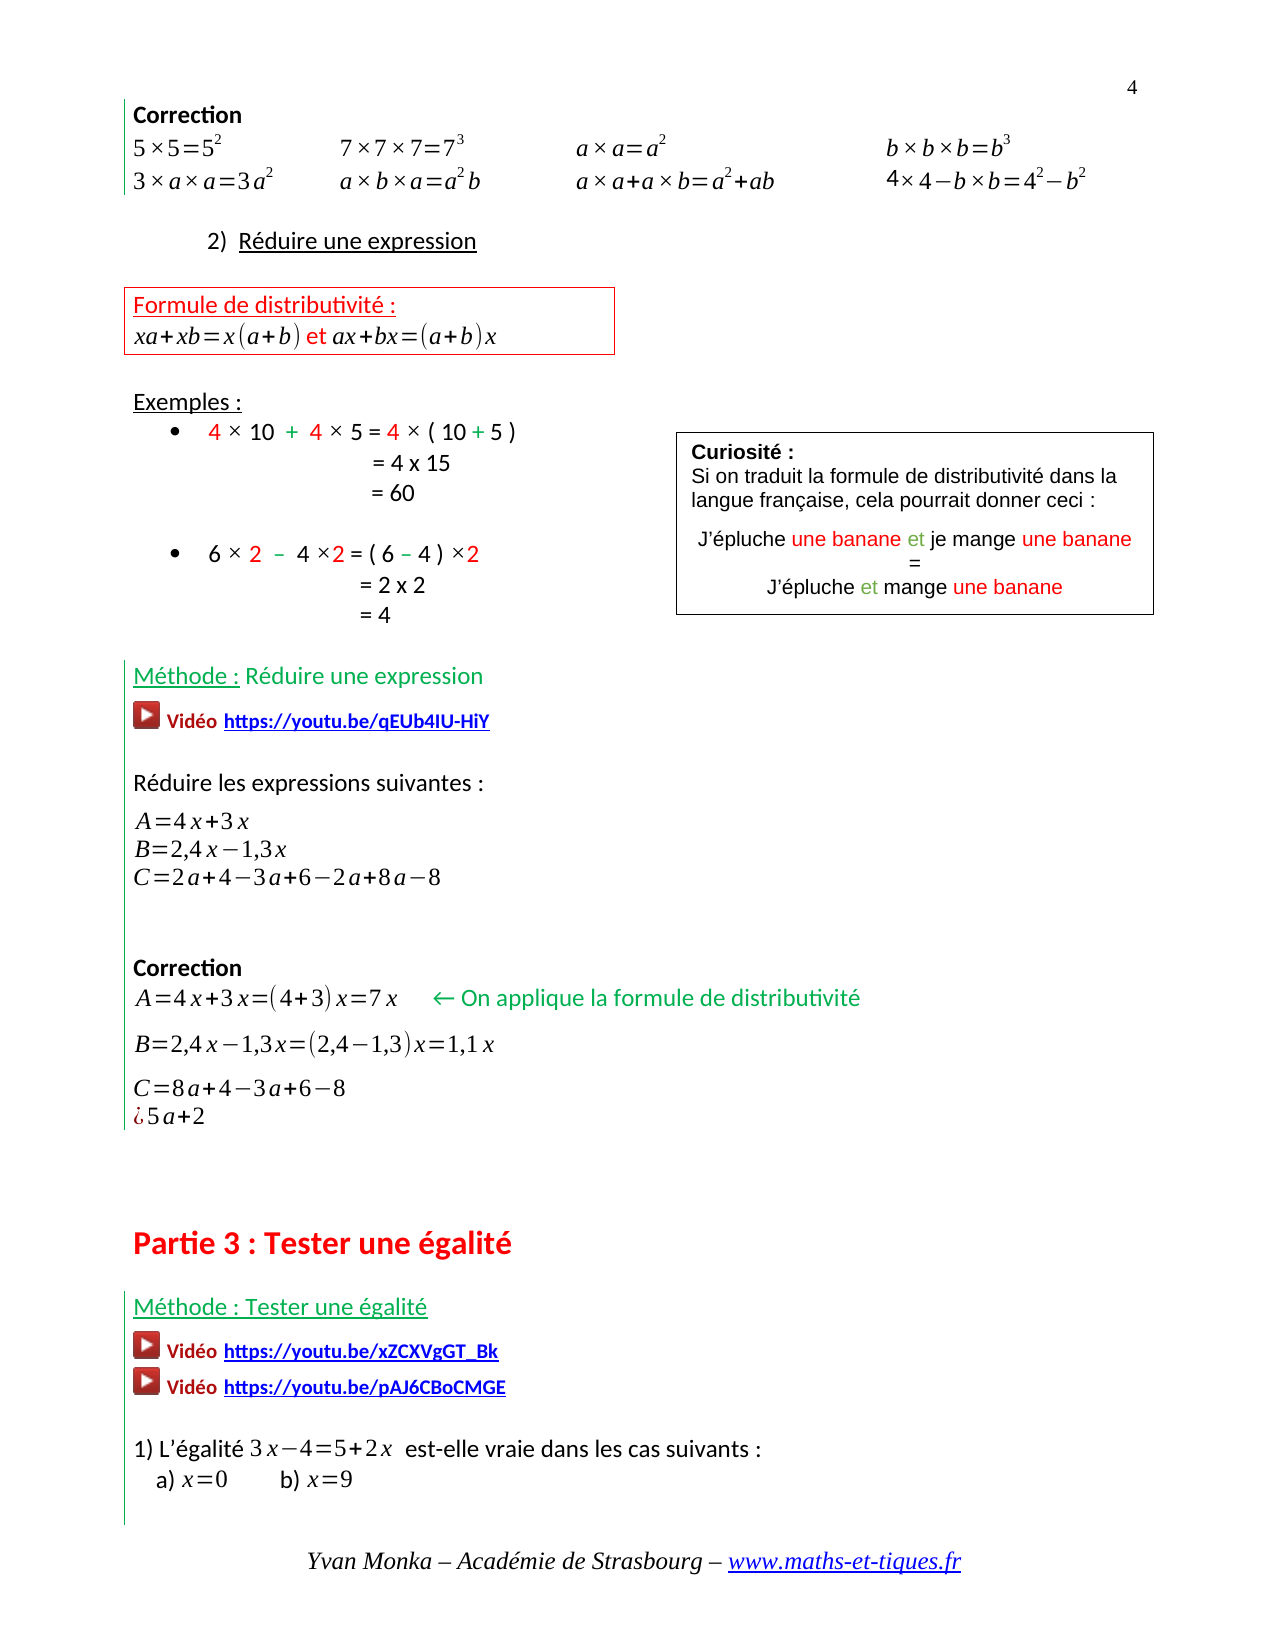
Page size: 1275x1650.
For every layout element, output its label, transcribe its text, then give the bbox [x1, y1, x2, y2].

text 2) Réduire une expression [133, 226, 1137, 256]
text Vidéo https://youtu.be/qEUb4IU-HiY [125, 701, 916, 737]
text Méthode : Réduire une expression [125, 660, 916, 691]
text Réduire les expressions suivantes : [125, 767, 916, 798]
text ← On applique la formule de distributivité [125, 982, 916, 1014]
text = 2 x 2 [207, 569, 676, 599]
text Partie 3 : Tester une égalité [133, 1222, 1137, 1262]
text a) b) [133, 1464, 1137, 1495]
list 6 2 – 4 2 = ( 6 – 4 ) 2 [171, 538, 676, 569]
text Correction [133, 99, 1137, 129]
text Formule de distributivité : [125, 288, 614, 317]
text Exemples : [133, 386, 1137, 416]
picture [133, 701, 160, 729]
text et [125, 317, 614, 354]
picture [133, 1367, 160, 1395]
text 1) L’égalité est-elle vraie dans les cas suivants : [133, 1434, 1137, 1464]
text = 60 [133, 477, 676, 508]
text 4 [133, 162, 1137, 195]
picture [133, 1331, 160, 1359]
text Méthode : Tester une égalité [133, 1291, 1137, 1322]
text Vidéo https://youtu.be/pAJ6CBoCMGE [133, 1367, 1137, 1403]
list 4 10 + 4 5 = 4 ( 10 + 5 ) [171, 416, 1137, 447]
text Correction [125, 952, 916, 982]
text Vidéo https://youtu.be/xZCXVgGT_Bk [133, 1332, 1137, 1367]
text = 4 x 15 [356, 447, 676, 477]
text = 4 [281, 599, 1137, 630]
